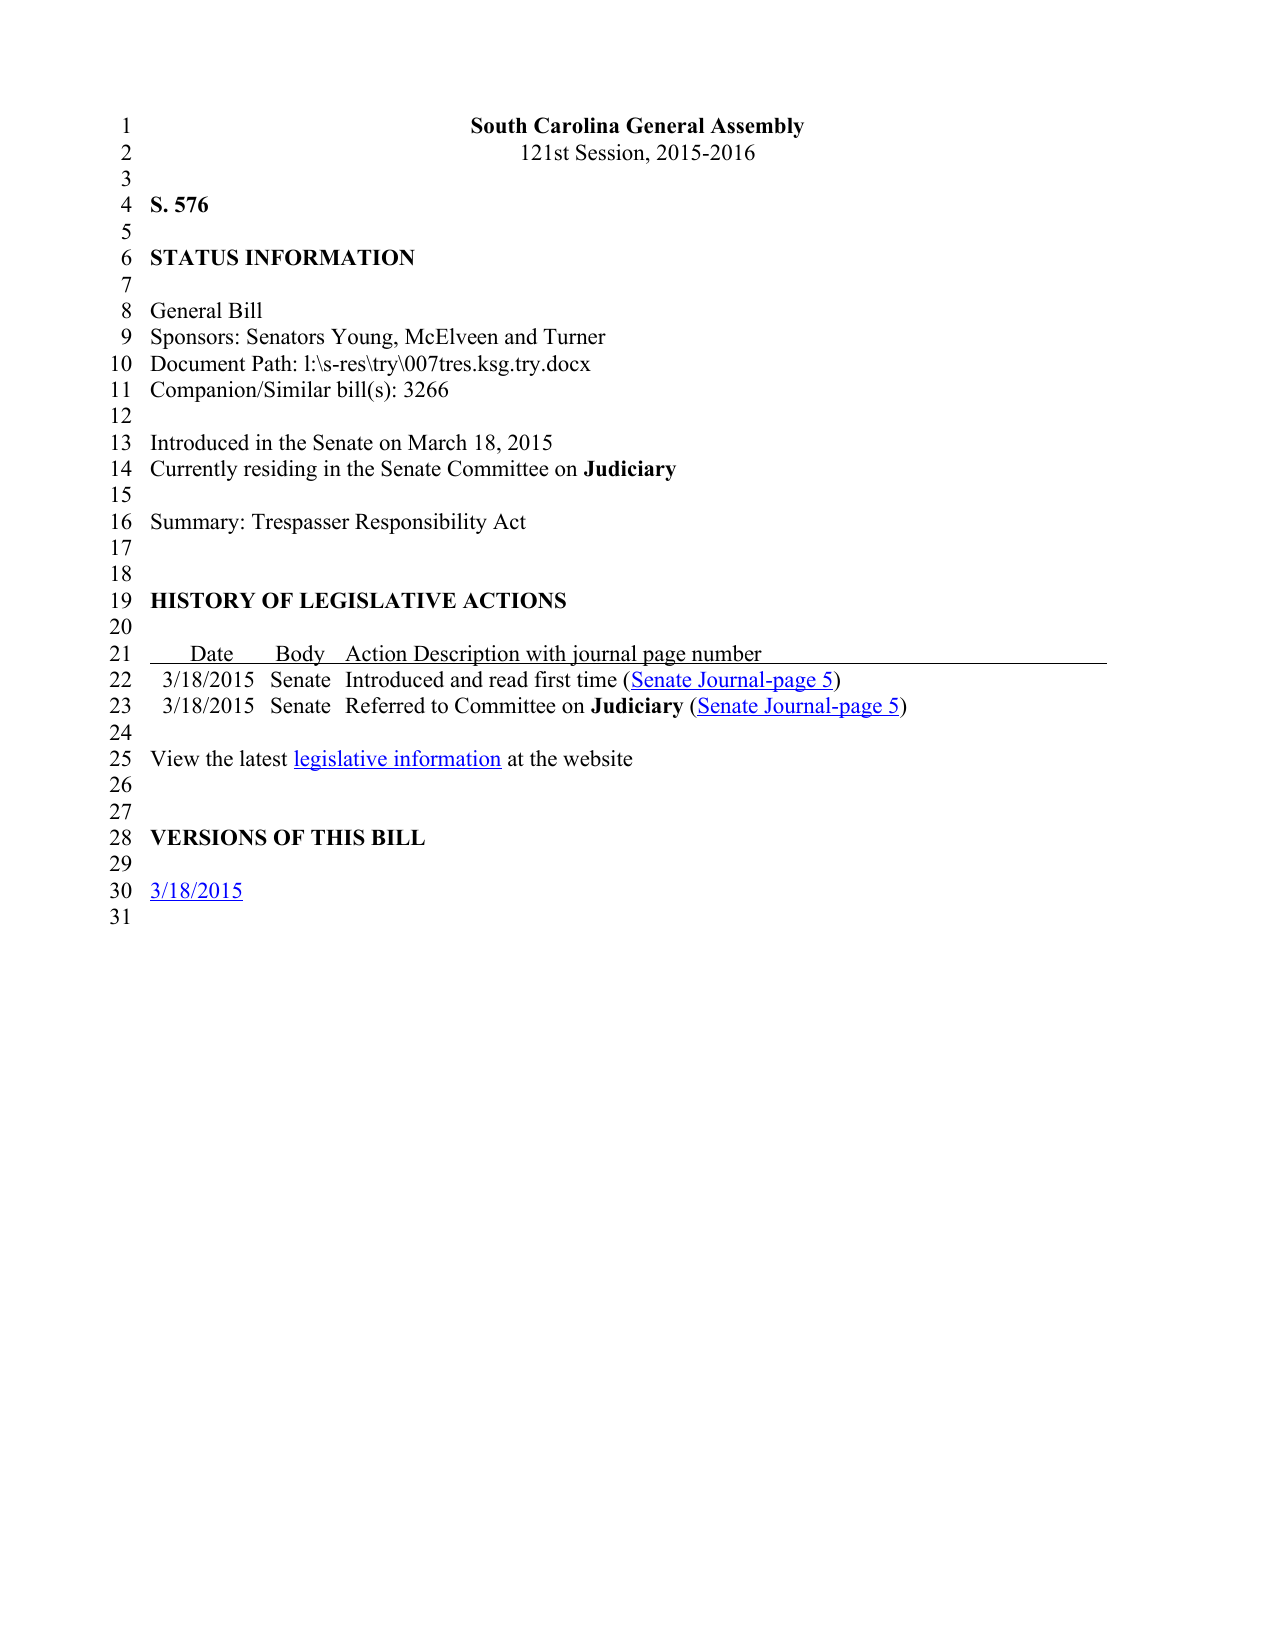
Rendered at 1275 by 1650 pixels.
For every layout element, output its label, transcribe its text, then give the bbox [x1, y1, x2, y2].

text Introduced in the Senate on March 18, 2015 [150, 429, 1125, 455]
text South Carolina General Assembly [150, 112, 1125, 139]
text 3/18/2015 Senate Introduced and read first time (Senate Journal-page 5) [150, 666, 1125, 692]
text VERSIONS OF THIS BILL [150, 824, 1125, 850]
text General Bill [150, 297, 1125, 323]
text 121st Session, 2015-2016 [150, 139, 1125, 165]
text S. 576 [150, 192, 1125, 218]
text View the latest legislative information at the website [150, 745, 1125, 771]
text Summary: Trespasser Responsibility Act [150, 508, 1125, 534]
text STATUS INFORMATION [150, 244, 1125, 271]
text Companion/Similar bill(s): 3266 [150, 376, 1125, 402]
text Date Body Action Description with journal page number [150, 639, 1125, 666]
text Sponsors: Senators Young, McElveen and Turner [150, 323, 1125, 350]
text 3/18/2015 Senate Referred to Committee on Judiciary (Senate Journal-page 5) [150, 692, 1125, 719]
text HISTORY OF LEGISLATIVE ACTIONS [150, 587, 1125, 613]
text Currently residing in the Senate Committee on Judiciary [150, 455, 1125, 481]
text Document Path: l:\s-res\try\007tres.ksg.try.docx [150, 350, 1125, 376]
text 3/18/2015 [150, 877, 1125, 903]
